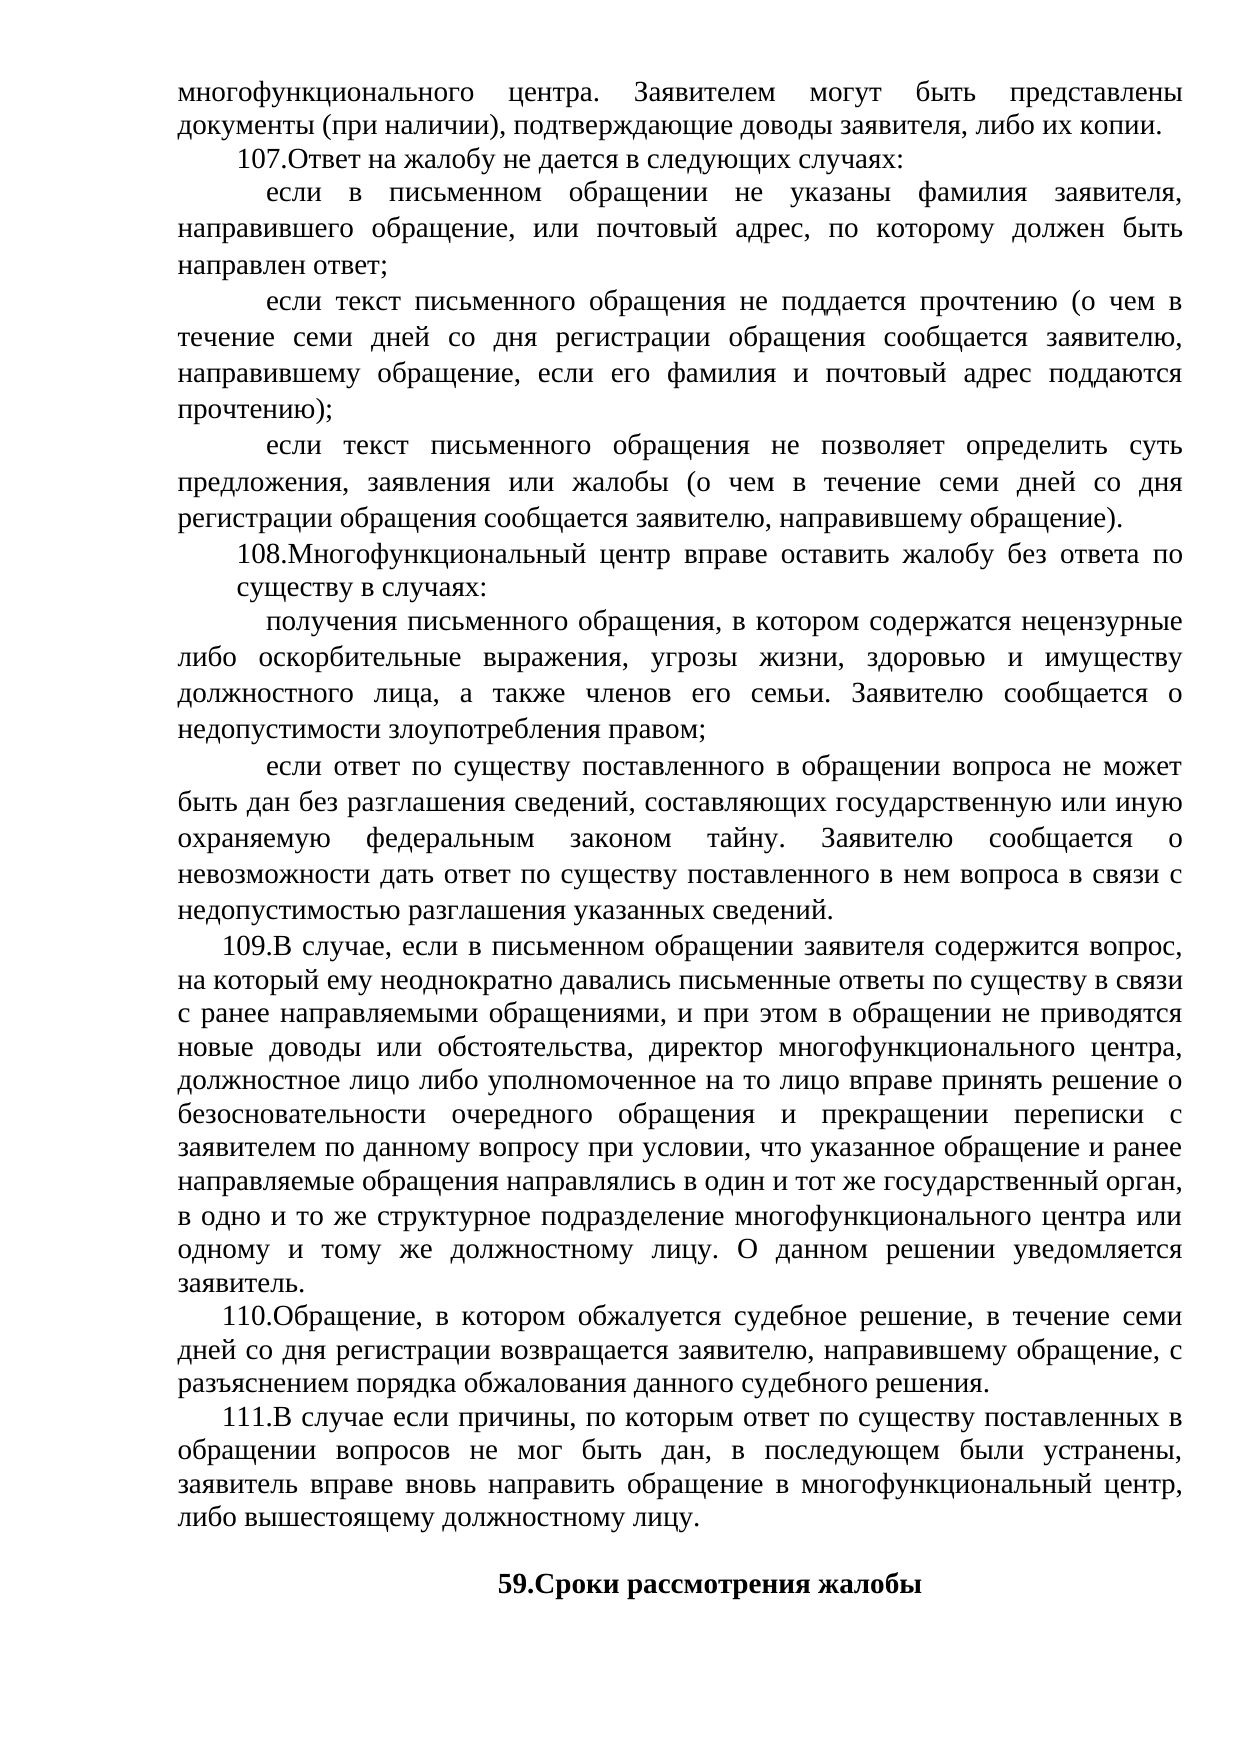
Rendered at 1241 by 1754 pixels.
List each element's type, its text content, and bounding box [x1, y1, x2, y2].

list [177, 74, 1183, 141]
text если ответ по существу поставленного в обращении вопроса не может быть дан без разглашения сведений, составляющих государственную или иную охраняемую федеральным законом тайну. Заявителю сообщается о невозможности дать ответ по существу поставленного в нем вопроса в связи с недопустимостью разглашения указанных сведений. [177, 748, 1183, 926]
text если текст письменного обращения не позволяет определить суть предложения, заявления или жалобы (о чем в течение семи дней со дня регистрации обращения сообщается заявителю, направившему обращение). [177, 427, 1183, 533]
text 111.В случае если причины, по которым ответ по существу поставленных в обращении вопросов не мог быть дан, в последующем были устранены, заявитель вправе вновь направить обращение в многофункциональный центр, либо вышестоящему должностному лицу. [177, 1399, 1183, 1533]
text 59.Сроки рассмотрения жалобы [236, 1567, 1183, 1600]
text 107.Ответ на жалобу не дается в следующих случаях: [236, 141, 1183, 174]
text если текст письменного обращения не поддается прочтению (о чем в течение семи дней со дня регистрации обращения сообщается заявителю, направившему обращение, если его фамилия и почтовый адрес поддаются прочтению); [177, 283, 1183, 425]
text 109.В случае, если в письменном обращении заявителя содержится вопрос, на который ему неоднократно давались письменные ответы по существу в связи с ранее направляемыми обращениями, и при этом в обращении не приводятся новые доводы или обстоятельства, директор многофункционального центра, должностное лицо либо уполномоченное на то лицо вправе принять решение о безосновательности очередного обращения и прекращении переписки с заявителем по данному вопросу при условии, что указанное обращение и ранее направляемые обращения направлялись в один и тот же государственный орган, в одно и то же структурное подразделение многофункционального центра или одному и тому же должностному лицу. О данном решении уведомляется заявитель. [177, 928, 1183, 1298]
text получения письменного обращения, в котором содержатся нецензурные либо оскорбительные выражения, угрозы жизни, здоровью и имуществу должностного лица, а также членов его семьи. Заявителю сообщается о недопустимости злоупотребления правом; [177, 603, 1183, 745]
text 108.Многофункциональный центр вправе оставить жалобу без ответа по существу в случаях: [236, 536, 1183, 603]
text 110.Обращение, в котором обжалуется судебное решение, в течение семи дней со дня регистрации возвращается заявителю, направившему обращение, с разъяснением порядка обжалования данного судебного решения. [177, 1298, 1183, 1399]
text если в письменном обращении не указаны фамилия заявителя, направившего обращение, или почтовый адрес, по которому должен быть направлен ответ; [177, 174, 1183, 280]
